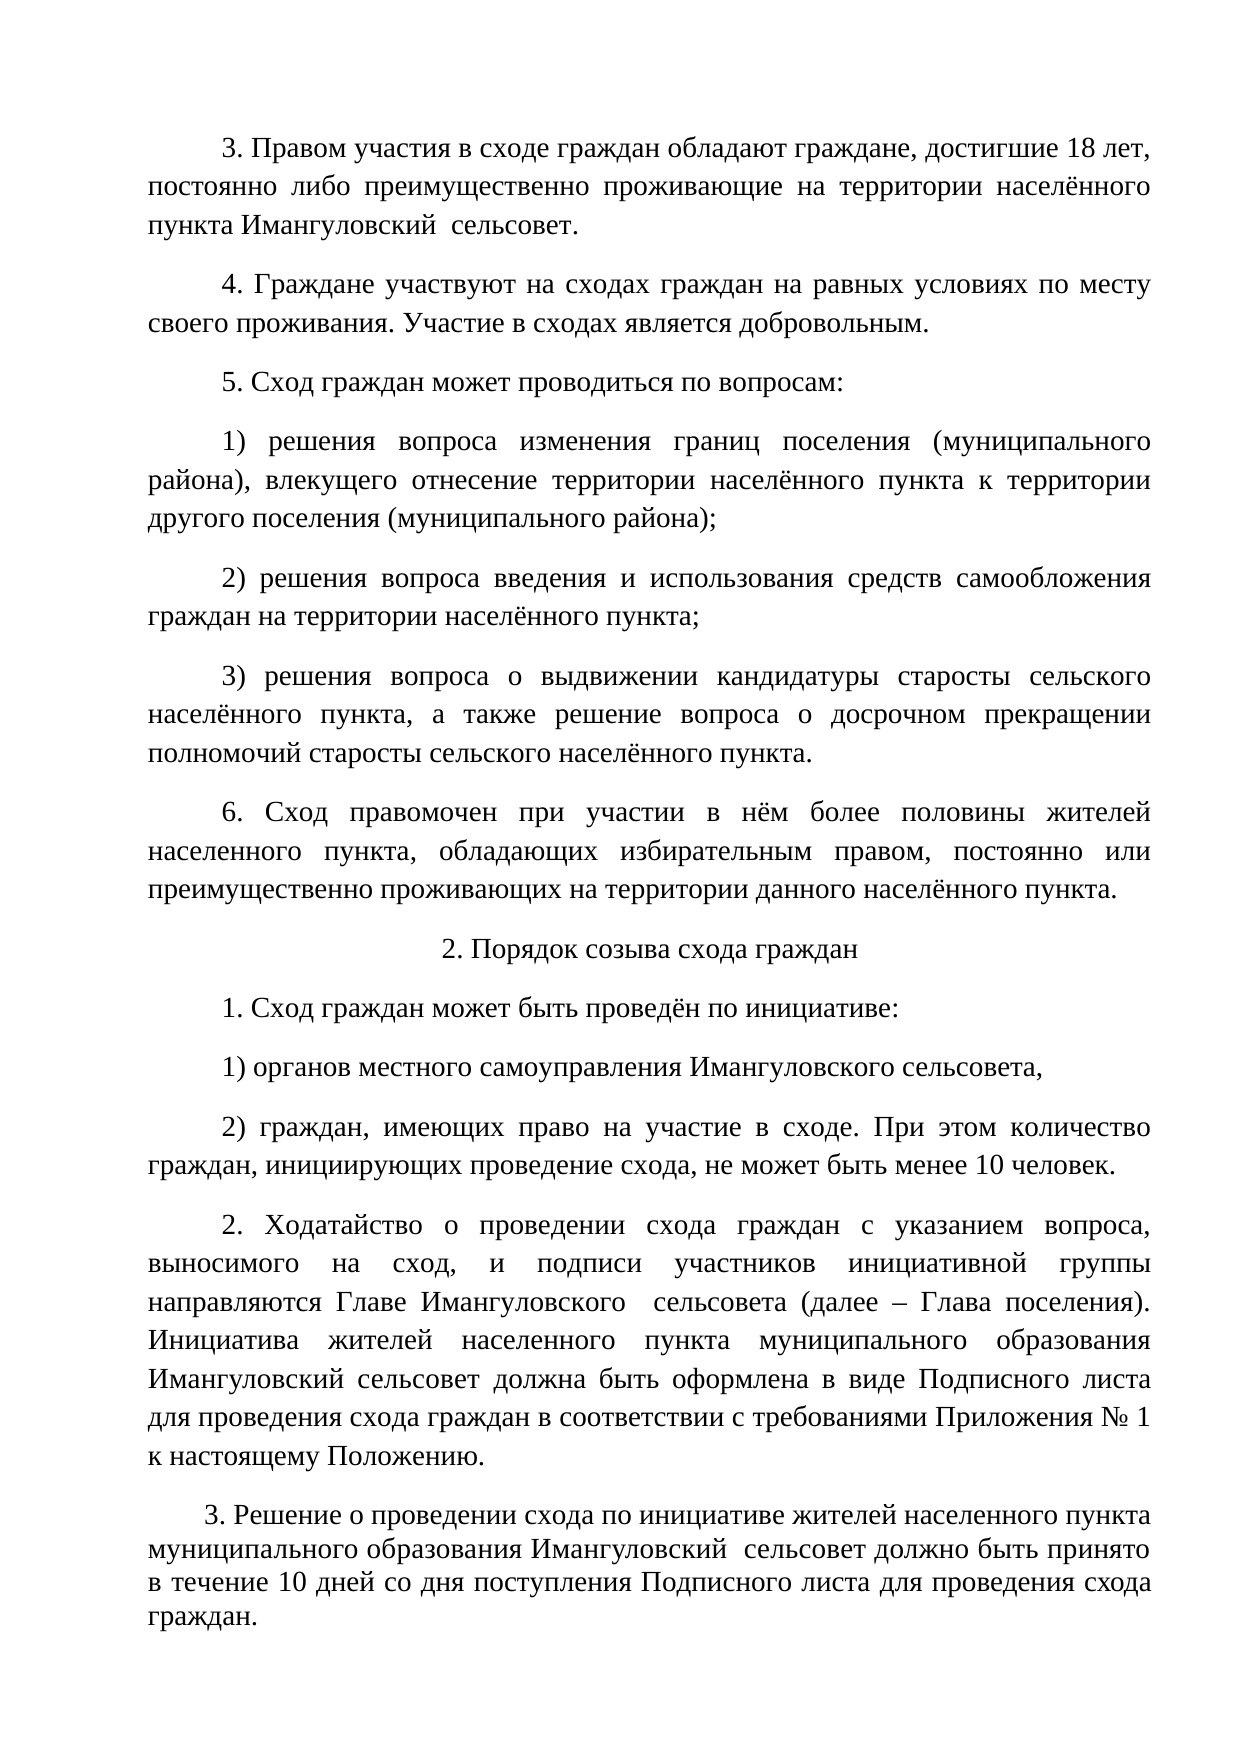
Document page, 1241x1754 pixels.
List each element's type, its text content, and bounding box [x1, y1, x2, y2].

text 2) граждан, имеющих право на участие в сходе. При этом количество граждан, инициирующих проведение схода, не может быть менее 10 человек. [148, 1109, 1152, 1181]
text 1. Сход граждан может быть проведён по инициативе: [148, 990, 1152, 1024]
text 2. Ходатайство о проведении схода граждан с указанием вопроса, выносимого на сход, и подписи участников инициативной группы направляются Главе Имангуловского сельсовета (далее – Глава поселения). Инициатива жителей населенного пункта муниципального образования Имангуловский сельсовет должна быть оформлена в виде Подписного листа для проведения схода граждан в соответствии с требованиями Приложения № 1 к настоящему Положению. [148, 1207, 1152, 1472]
text 5. Сход граждан может проводиться по вопросам: [148, 364, 1152, 398]
text 2. Порядок созыва схода граждан [148, 931, 1152, 964]
text 2) решения вопроса введения и использования средств самообложения граждан на территории населённого пункта; [148, 560, 1152, 632]
text 1) органов местного самоуправления Имангуловского сельсовета, [148, 1049, 1152, 1083]
text 3) решения вопроса о выдвижении кандидатуры старосты сельского населённого пункта, а также решение вопроса о досрочном прекращении полномочий старосты сельского населённого пункта. [148, 658, 1152, 768]
text 3. Решение о проведении схода по инициативе жителей населенного пункта муниципального образования Имангуловский сельсовет должно быть принято в течение 10 дней со дня поступления Подписного листа для проведения схода граждан. [148, 1497, 1152, 1632]
text 1) решения вопроса изменения границ поселения (муниципального района), влекущего отнесение территории населённого пункта к территории другого поселения (муниципального района); [148, 423, 1152, 534]
text 4. Граждане участвуют на сходах граждан на равных условиях по месту своего проживания. Участие в сходах является добровольным. [148, 266, 1152, 338]
text 6. Сход правомочен при участии в нём более половины жителей населенного пункта, обладающих избирательным правом, постоянно или преимущественно проживающих на территории данного населённого пункта. [148, 794, 1152, 905]
text 3. Правом участия в сходе граждан обладают граждане, достигшие 18 лет, постоянно либо преимущественно проживающие на территории населённого пункта Имангуловский сельсовет. [148, 130, 1152, 240]
